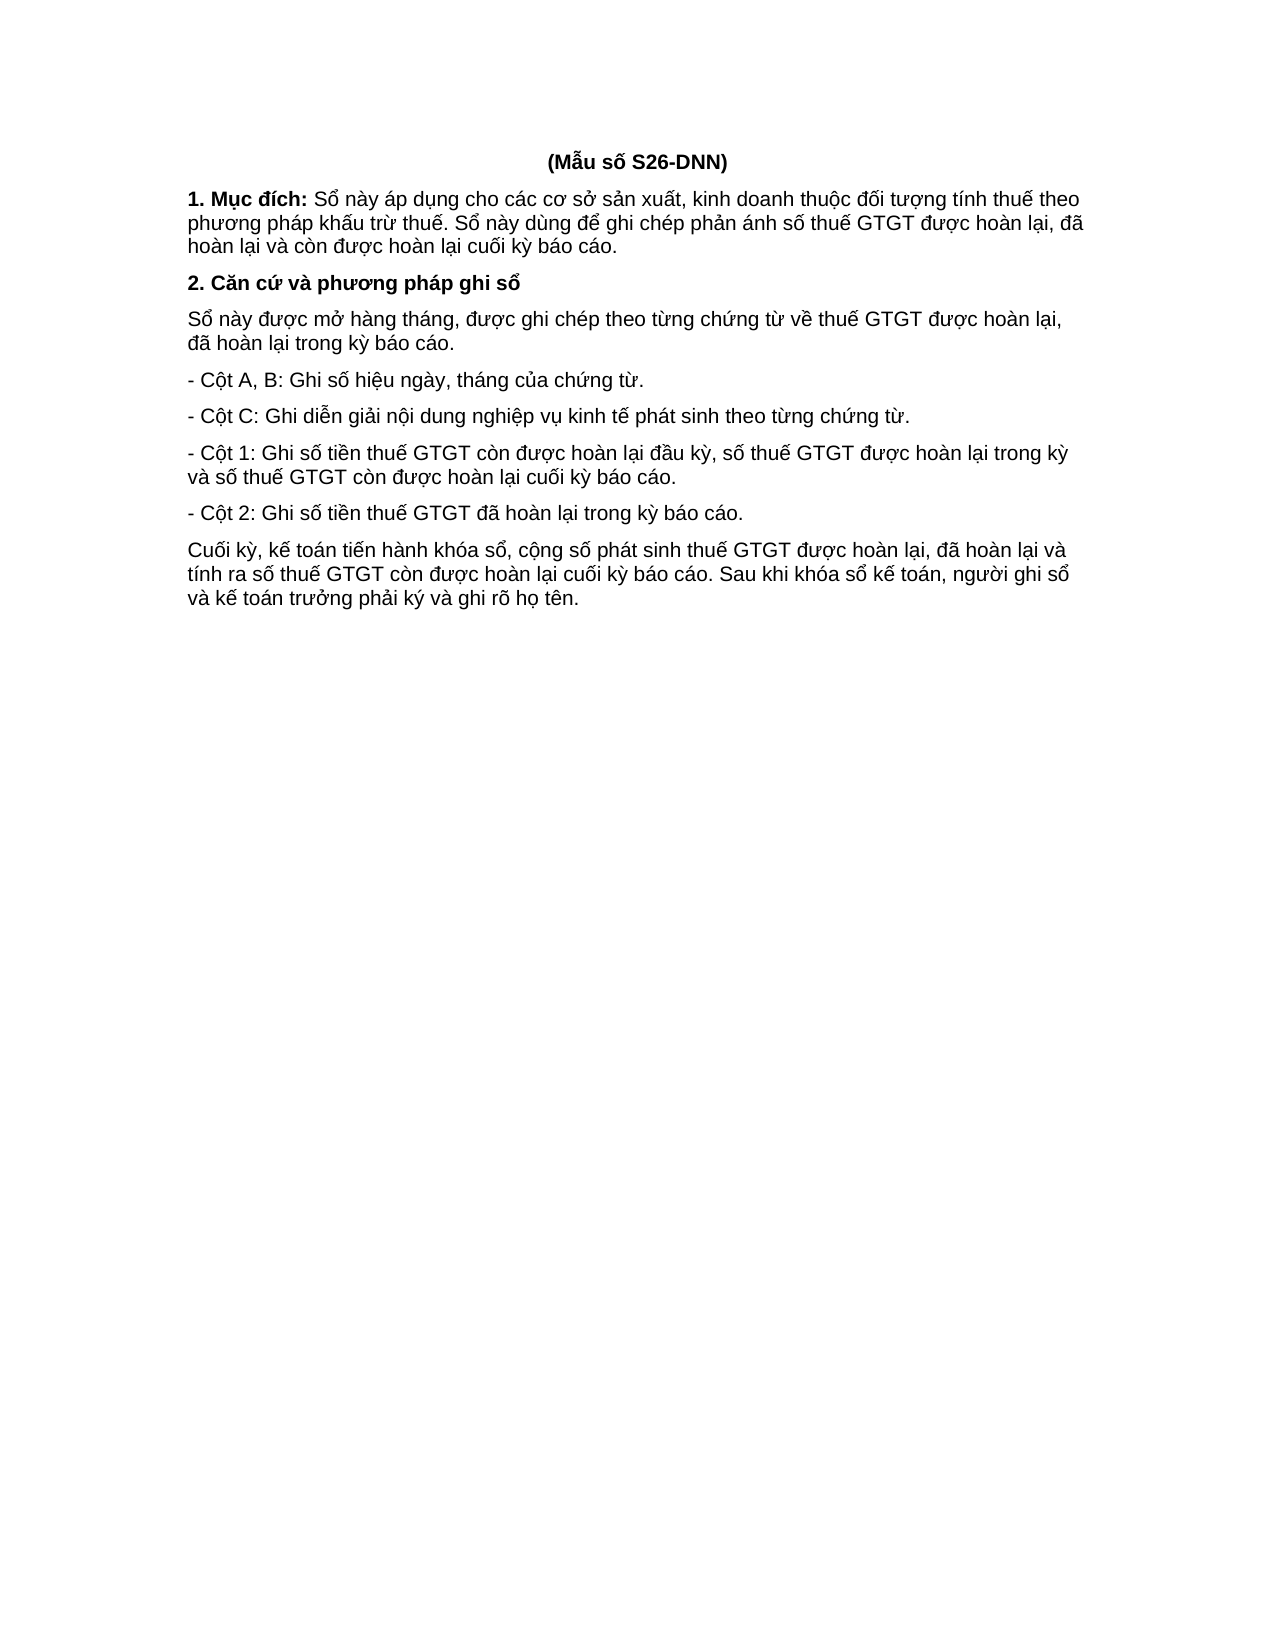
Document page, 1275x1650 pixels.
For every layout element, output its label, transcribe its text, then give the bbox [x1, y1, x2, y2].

text Cuối kỳ, kế toán tiến hành khóa sổ, cộng số phát sinh thuế GTGT được hoàn lại, đã hoàn lại và tính ra số thuế GTGT còn được hoàn lại cuối kỳ báo cáo. Sau khi khóa sổ kế toán, người ghi sổ và kế toán trưởng phải ký và ghi rõ họ tên. [187, 537, 1087, 609]
text Sổ này được mở hàng tháng, được ghi chép theo từng chứng từ về thuế GTGT được hoàn lại, đã hoàn lại trong kỳ báo cáo. [187, 307, 1087, 355]
text (Mẫu số S26-DNN) [187, 150, 1087, 174]
text - Cột 1: Ghi số tiền thuế GTGT còn được hoàn lại đầu kỳ, số thuế GTGT được hoàn lại trong kỳ và số thuế GTGT còn được hoàn lại cuối kỳ báo cáo. [187, 441, 1087, 488]
text - Cột 2: Ghi số tiền thuế GTGT đã hoàn lại trong kỳ báo cáo. [187, 501, 1087, 525]
text - Cột C: Ghi diễn giải nội dung nghiệp vụ kinh tế phát sinh theo từng chứng từ. [187, 404, 1087, 428]
text - Cột A, B: Ghi số hiệu ngày, tháng của chứng từ. [187, 368, 1087, 392]
text 2. Căn cứ và phương pháp ghi sổ [187, 271, 1087, 295]
text 1. Mục đích: Sổ này áp dụng cho các cơ sở sản xuất, kinh doanh thuộc đối tượng tính thuế theo phương pháp khấu trừ thuế. Sổ này dùng để ghi chép phản ánh số thuế GTGT được hoàn lại, đã hoàn lại và còn được hoàn lại cuối kỳ báo cáo. [187, 186, 1087, 258]
